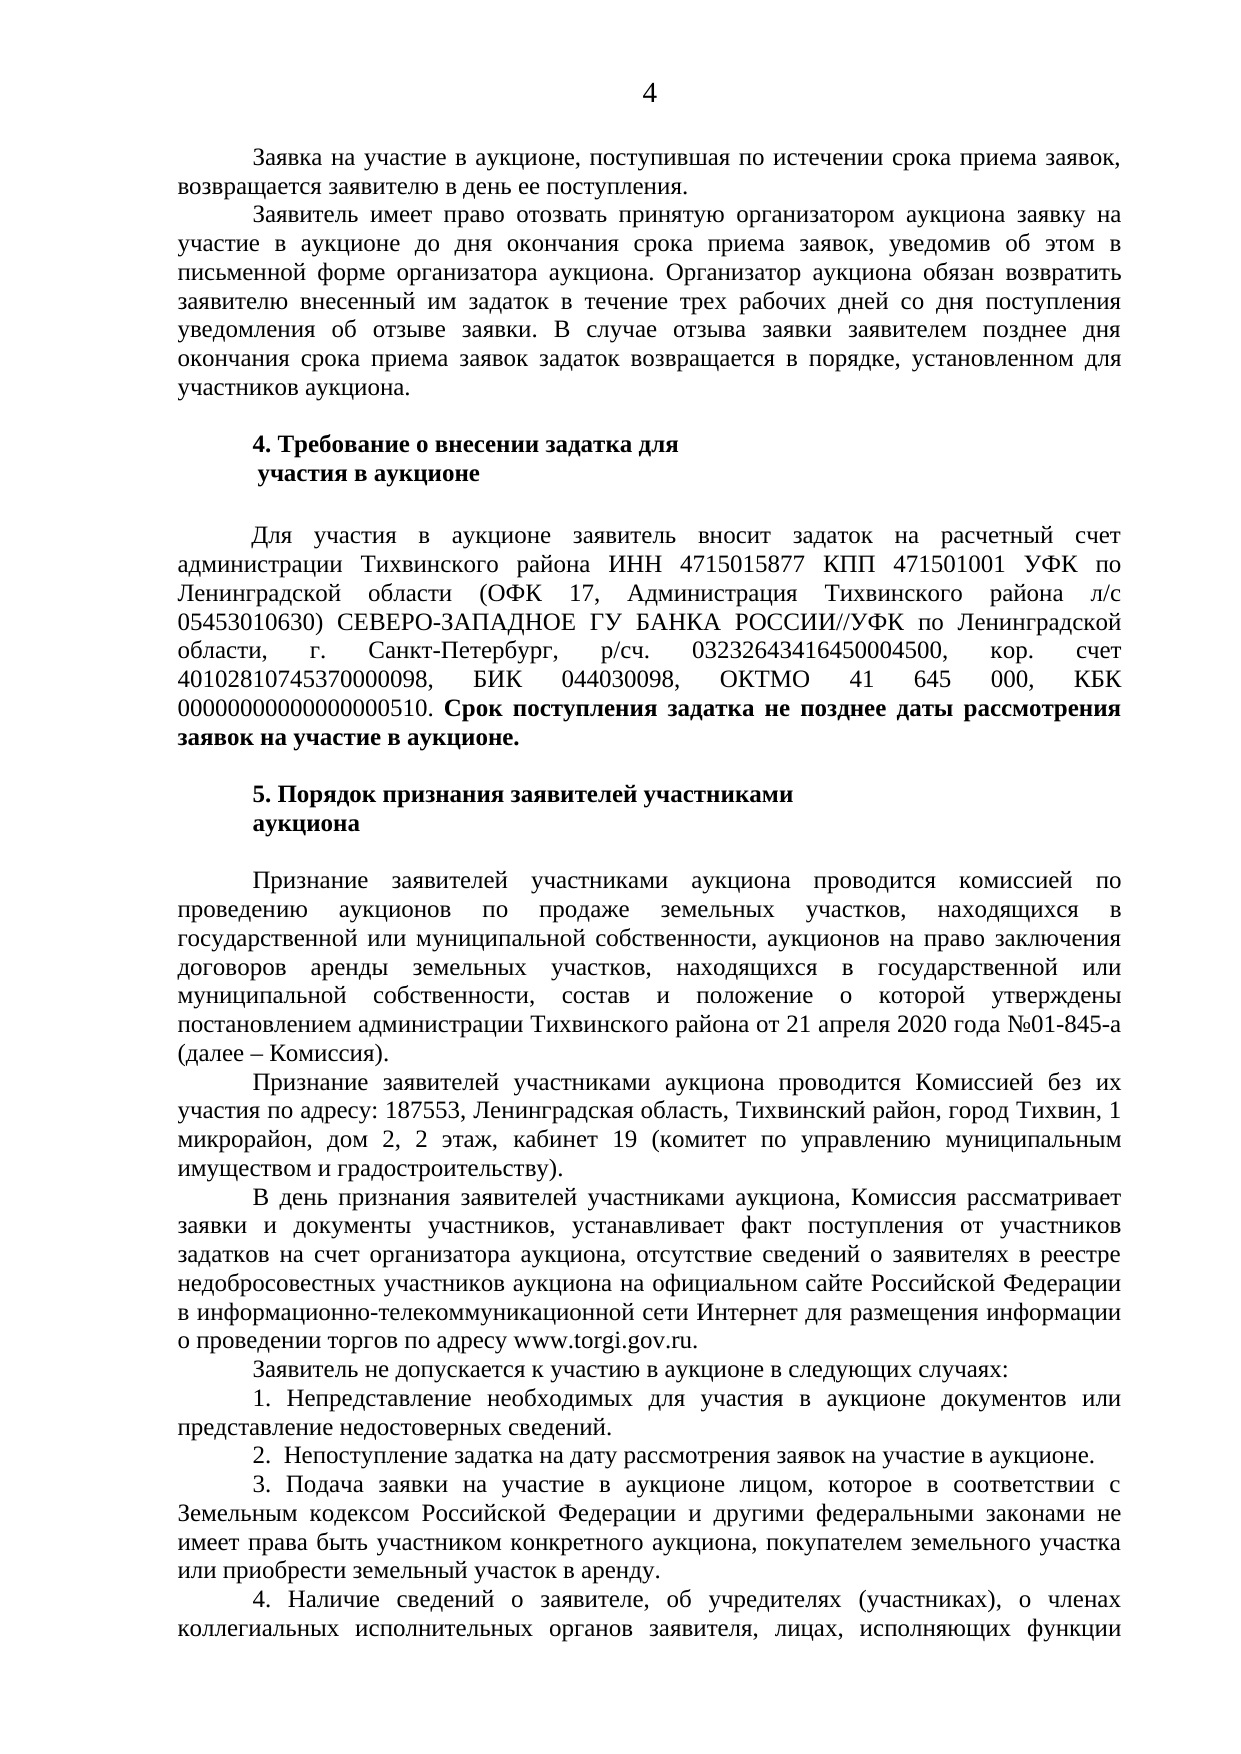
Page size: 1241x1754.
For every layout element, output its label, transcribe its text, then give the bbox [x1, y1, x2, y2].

text участия в аукционе [177, 458, 1122, 487]
text 2. Непоступление задатка на дату рассмотрения заявок на участие в аукционе. [177, 1441, 1122, 1469]
text Заявитель не допускается к участию в аукционе в следующих случаях: [177, 1354, 1122, 1383]
text Заявка на участие в аукционе, поступившая по истечении срока приема заявок, возвращается заявителю в день ее поступления. [177, 142, 1122, 199]
text Признание заявителей участниками аукциона проводится Комиссией без их участия по адресу: 187553, Ленинградская область, Тихвинский район, город Тихвин, 1 микрорайон, дом 2, 2 этаж, кабинет 19 (комитет по управлению муниципальным имуществом и градостроительству). [177, 1067, 1122, 1182]
text 1. Непредставление необходимых для участия в аукционе документов или представление недостоверных сведений. [177, 1383, 1122, 1441]
text Признание заявителей участниками аукциона проводится комиссией по проведению аукционов по продаже земельных участков, находящихся в государственной или муниципальной собственности, аукционов на право заключения договоров аренды земельных участков, находящихся в государственной или муниципальной собственности, состав и положение о которой утверждены постановлением администрации Тихвинского района от 21 апреля 2020 года №01-845-а (далее – Комиссия). [177, 866, 1122, 1067]
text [177, 1584, 1122, 1642]
text Для участия в аукционе заявитель вносит задаток на расчетный счет администрации Тихвинского района ИНН 4715015877 КПП 471501001 УФК по Ленинградской области (ОФК 17, Администрация Тихвинского района л/с 05453010630) СЕВЕРО-ЗАПАДНОЕ ГУ БАНКА РОССИИ//УФК по Ленинградской области, г. Санкт-Петербург, р/сч. 03232643416450004500, кор. счет 40102810745370000098, БИК 044030098, ОКТМО 41 645 000, КБК 00000000000000000510. Срок поступления задатка не позднее даты рассмотрения заявок на участие в аукционе. [177, 521, 1122, 751]
text 5. Порядок признания заявителей участниками [177, 779, 1122, 808]
text 4. Требование о внесении задатка для [177, 429, 1122, 458]
text Заявитель имеет право отозвать принятую организатором аукциона заявку на участие в аукционе до дня окончания срока приема заявок, уведомив об этом в письменной форме организатора аукциона. Организатор аукциона обязан возвратить заявителю внесенный им задаток в течение трех рабочих дней со дня поступления уведомления об отзыве заявки. В случае отзыва заявки заявителем позднее дня окончания срока приема заявок задаток возвращается в порядке, установленном для участников аукциона. [177, 199, 1122, 401]
text 3. Подача заявки на участие в аукционе лицом, которое в соответствии с Земельным кодексом Российской Федерации и другими федеральными законами не имеет права быть участником конкретного аукциона, покупателем земельного участка или приобрести земельный участок в аренду. [177, 1469, 1122, 1584]
text В день признания заявителей участниками аукциона, Комиссия рассматривает заявки и документы участников, устанавливает факт поступления от участников задатков на счет организатора аукциона, отсутствие сведений о заявителях в реестре недобросовестных участников аукциона на официальном сайте Российской Федерации в информационно-телекоммуникационной сети Интернет для размещения информации о проведении торгов по адресу www.torgi.gov.ru. [177, 1182, 1122, 1354]
text аукциона [177, 808, 1122, 837]
